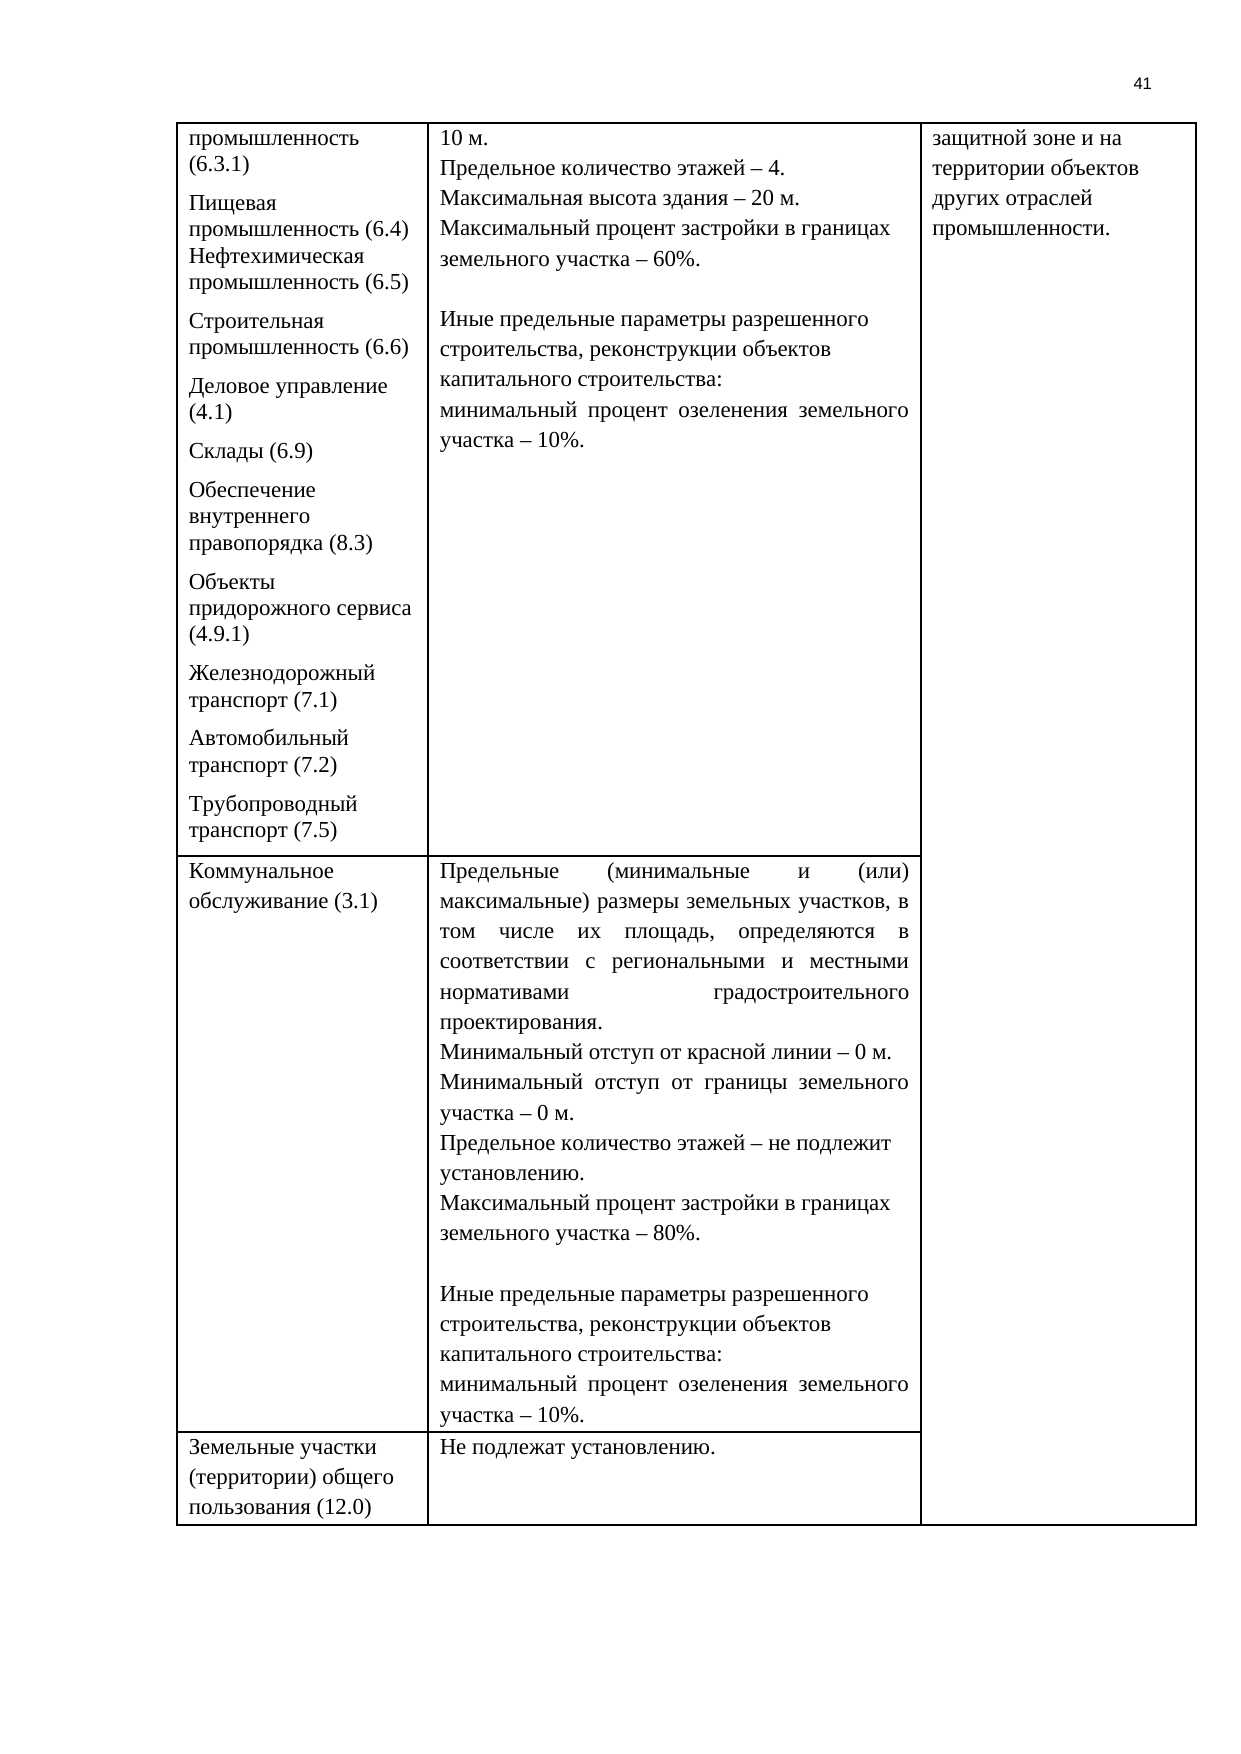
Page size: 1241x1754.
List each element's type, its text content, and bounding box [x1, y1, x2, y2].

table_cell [922, 124, 1195, 1524]
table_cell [429, 124, 920, 855]
table_cell Предельные (минимальные и (или) максимальные) размеры земельных участков, в том числе их площадь, определяются в соответствии с региональными и местными нормативами градостроительного проектирования. Минимальный отступ от красной линии – 0 м. Минимальный отступ от границы земельного участка – 0 м. Предельное количество этажей – не подлежит установлению. Максимальный процент застройки в границах земельного участка – 80%. Иные предельные параметры разрешенного строительства, реконструкции объектов капитального строительства: минимальный процент озеленения земельного участка – 10%. [429, 857, 920, 1431]
table_cell Коммунальное обслуживание (3.1) [178, 857, 427, 1431]
table_cell Земельные участки (территории) общего пользования (12.0) [178, 1433, 427, 1524]
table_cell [178, 124, 427, 855]
table_cell Не подлежат установлению. [429, 1433, 920, 1524]
